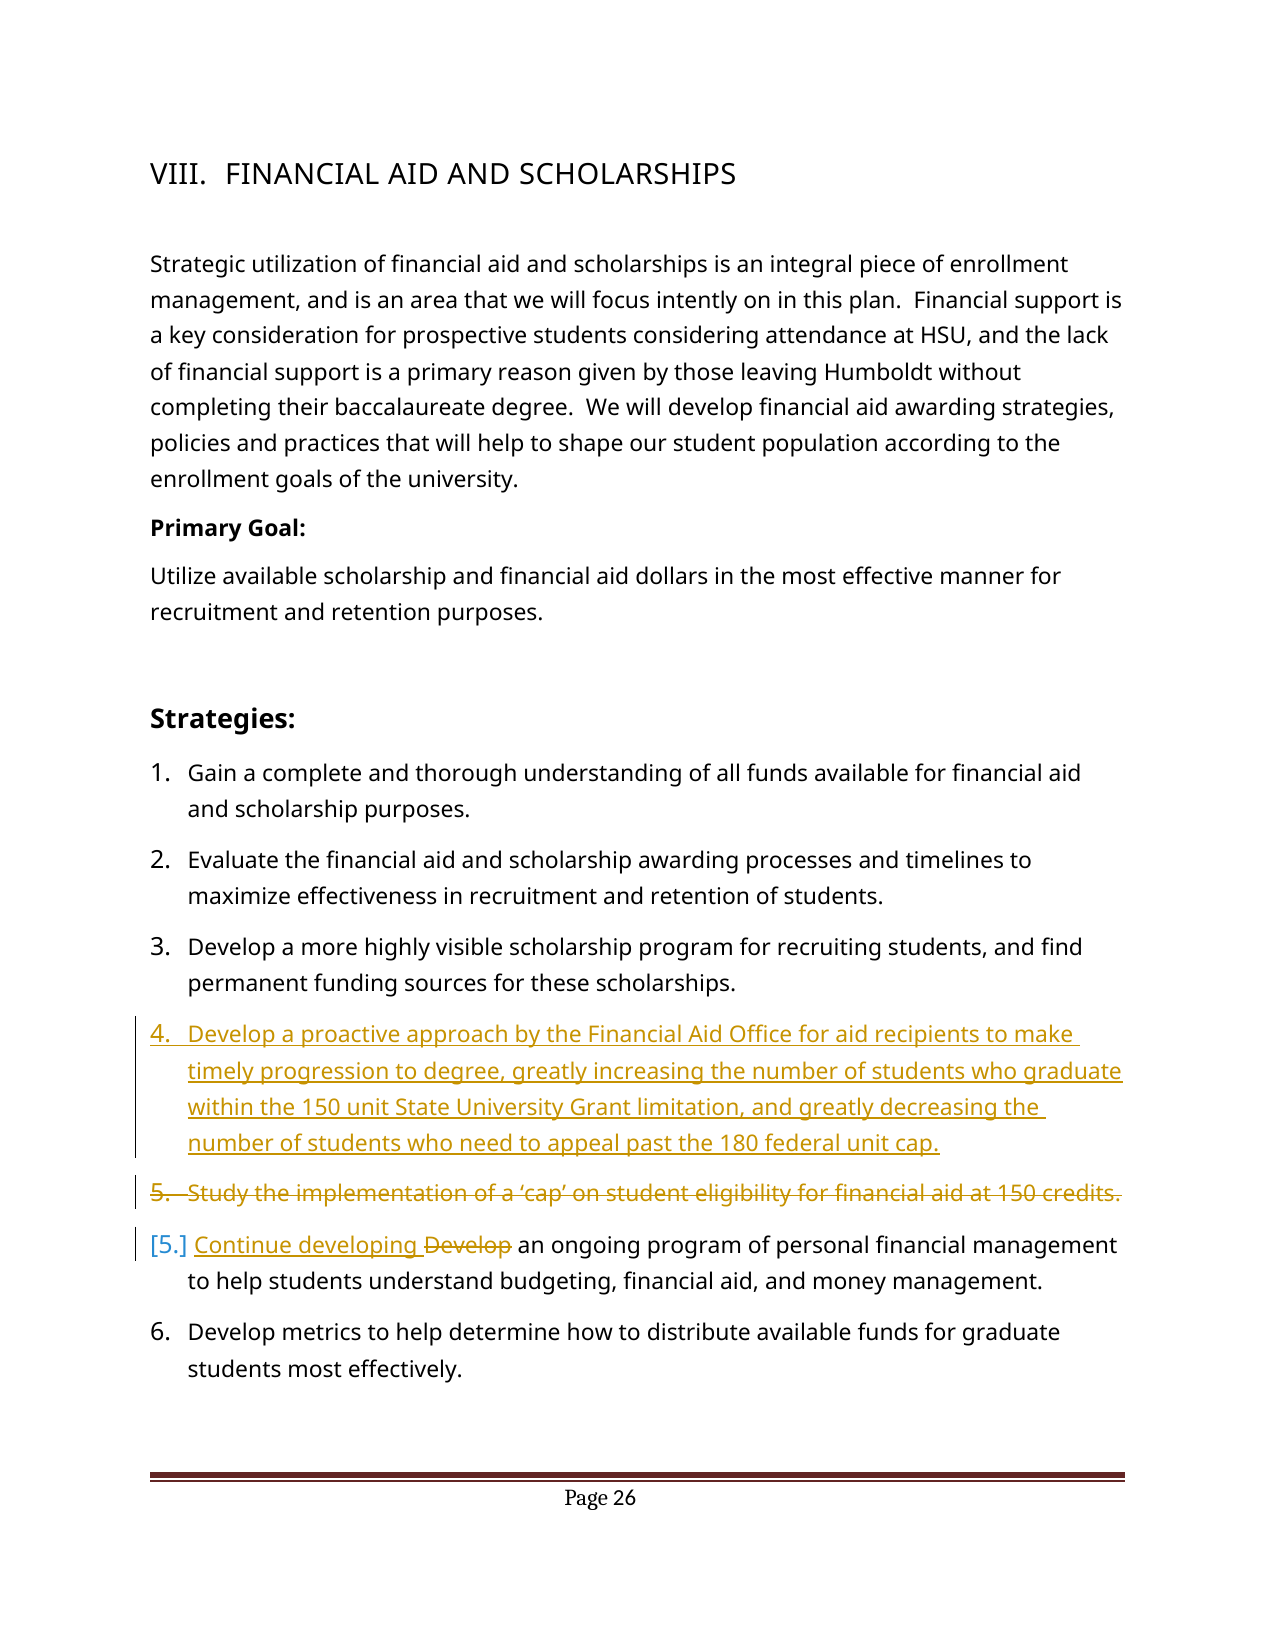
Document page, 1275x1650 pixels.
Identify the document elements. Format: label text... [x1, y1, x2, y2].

text Strategic utilization of financial aid and scholarships is an integral piece of enrollment management, and is an area that we will focus intently on in this plan. Financial support is a key consideration for prospective students considering attendance at HSU, and the lack of financial support is a primary reason given by those leaving Humboldt without completing their baccalaureate degree. We will develop financial aid awarding strategies, policies and practices that will help to shape our student population according to the enrollment goals of the university. [150, 248, 1125, 494]
list Develop metrics to help determine how to distribute available funds for graduate students most effectively. [150, 1314, 1125, 1384]
text Utilize available scholarship and financial aid dollars in the most effective manner for recruitment and retention purposes. [150, 560, 1125, 627]
subtitle VIII. FINANCIAL AID AND SCHOLARSHIPS [150, 153, 1125, 193]
list an ongoing program of personal financial management to help students understand budgeting, financial aid, and money management. [150, 1227, 1125, 1297]
list Gain a complete and thorough understanding of all funds available for financial aid and scholarship purposes. [150, 754, 1125, 824]
text Primary Goal: [150, 512, 1125, 543]
text Strategies: [150, 699, 1125, 736]
list Develop a more highly visible scholarship program for recruiting students, and find permanent funding sources for these scholarships. [150, 929, 1125, 999]
list Evaluate the financial aid and scholarship awarding processes and timelines to maximize effectiveness in recruitment and retention of students. [150, 841, 1125, 911]
